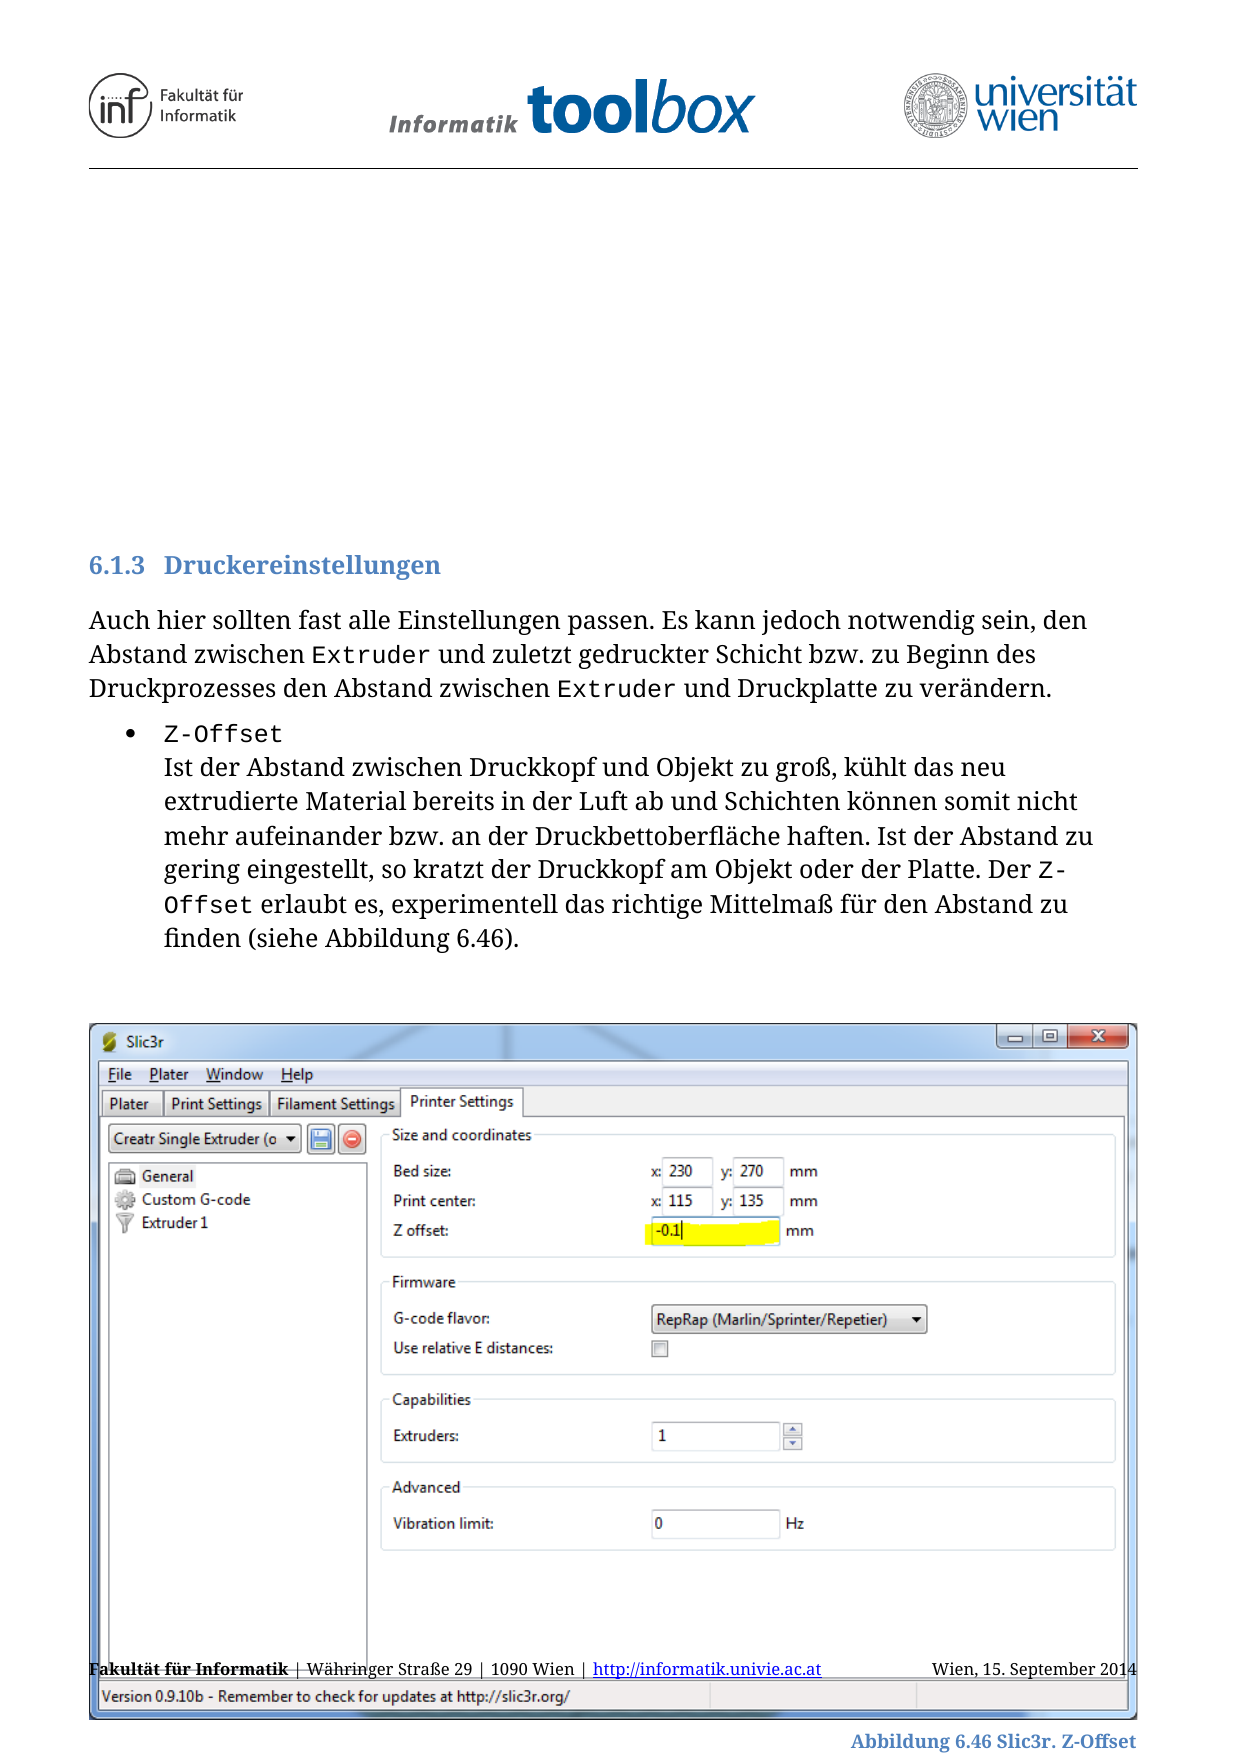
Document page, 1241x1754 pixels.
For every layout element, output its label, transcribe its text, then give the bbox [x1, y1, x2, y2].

text Auch hier sollten fast alle Einstellungen passen. Es kann jedoch notwendig sein, den Abstand zwischen Extruder und zuletzt gedruckter Schicht bzw. zu Beginn des Druckprozesses den Abstand zwischen Extruder und Druckplatte zu verändern. [89, 602, 1138, 705]
subtitle Druckereinstellungen [89, 547, 1138, 582]
picture [89, 1023, 1138, 1720]
picture [88, 73, 1137, 138]
